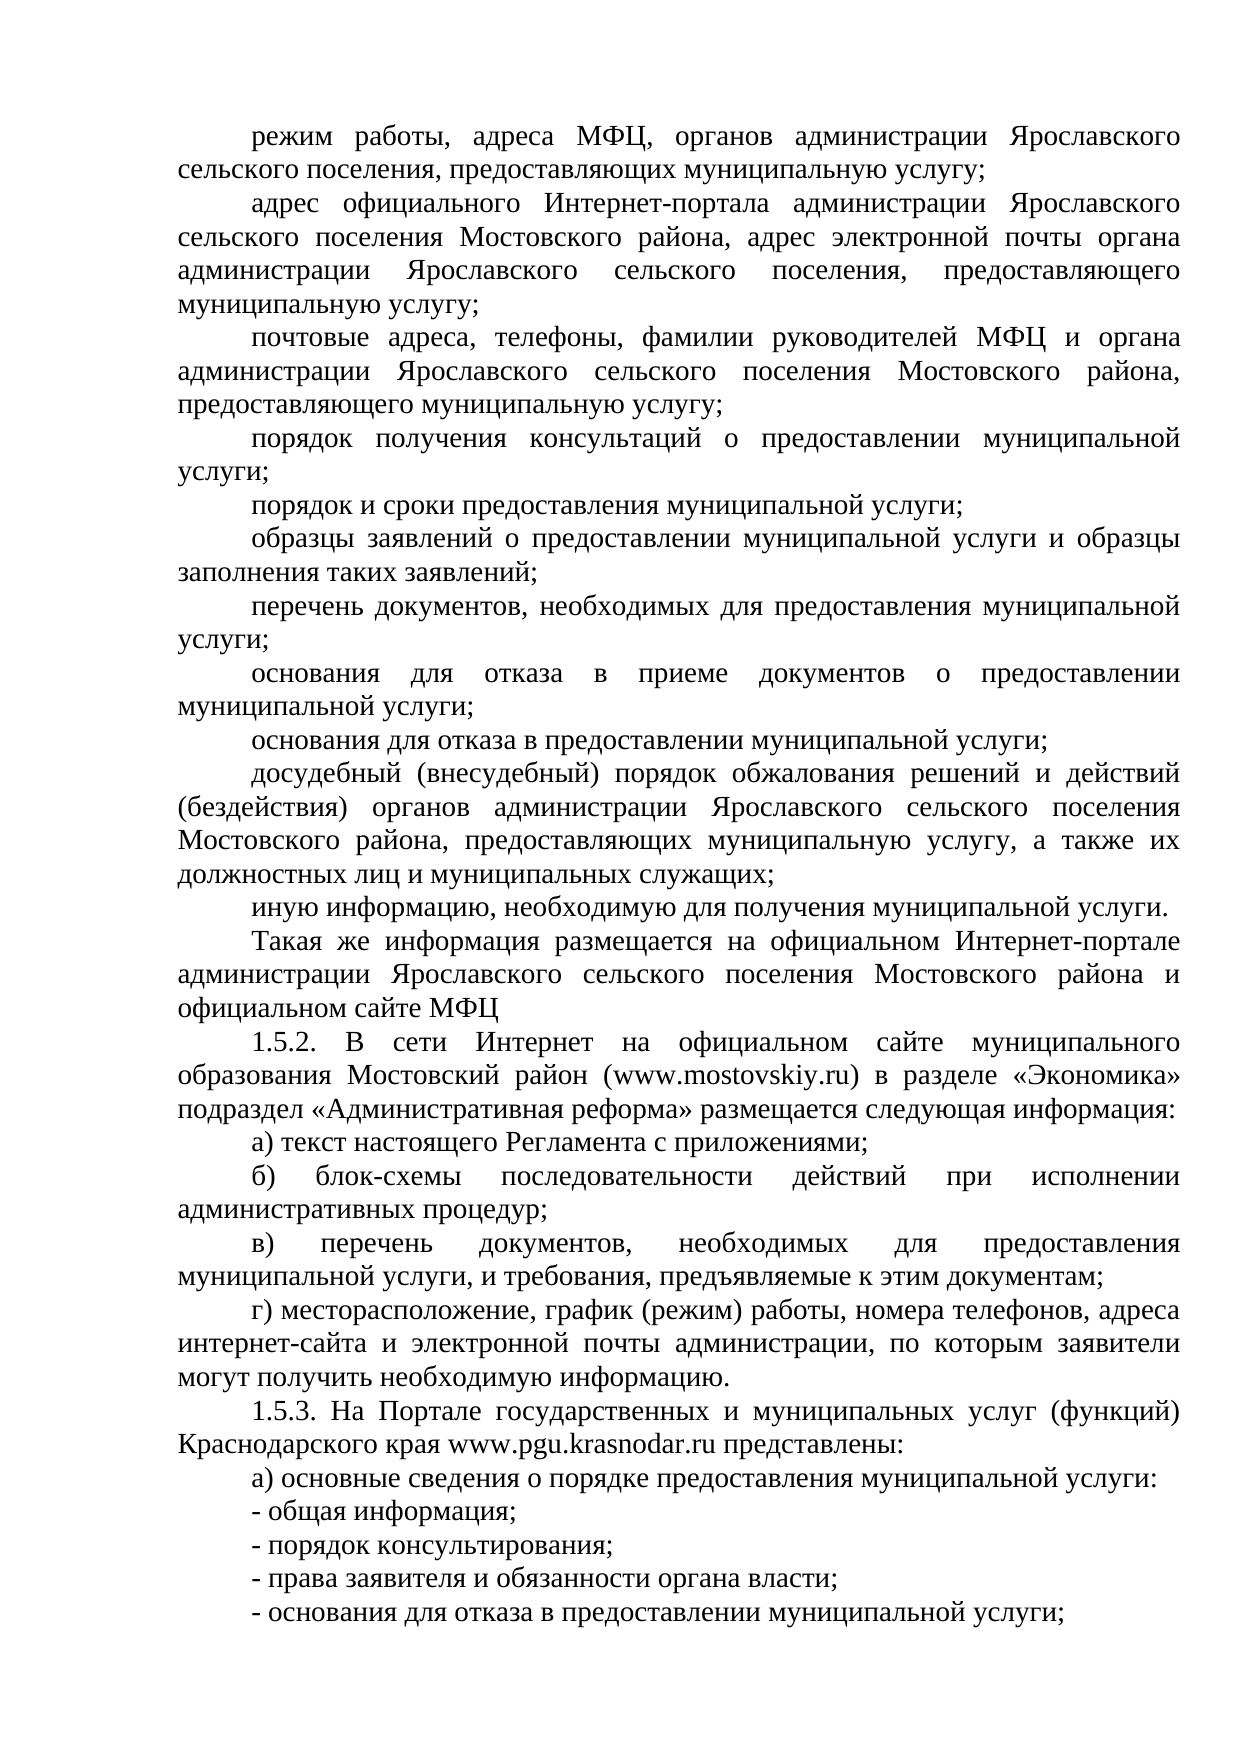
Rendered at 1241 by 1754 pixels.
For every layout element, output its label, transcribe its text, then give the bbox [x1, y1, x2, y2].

text г) месторасположение, график (режим) работы, номера телефонов, адреса интернет-сайта и электронной почты администрации, по которым заявители могут получить необходимую информацию. [177, 1292, 1181, 1393]
text порядок получения консультаций о предоставлении муниципальной услуги; [177, 420, 1181, 487]
text почтовые адреса, телефоны, фамилии руководителей МФЦ и органа администрации Ярославского сельского поселения Мостовского района, предоставляющего муниципальную услугу; [177, 319, 1181, 420]
text Такая же информация размещается на официальном Интернет-портале администрации Ярославского сельского поселения Мостовского района и официальном сайте МФЦ [177, 923, 1181, 1024]
text а) текст настоящего Регламента с приложениями; [177, 1124, 1181, 1158]
text основания для отказа в предоставлении муниципальной услуги; [177, 722, 1181, 755]
text а) основные сведения о порядке предоставления муниципальной услуги: [177, 1460, 1181, 1493]
text - права заявителя и обязанности органа власти; [177, 1560, 1181, 1594]
text 1.5.2. В сети Интернет на официальном сайте муниципального образования Мостовский район (www.mostovskiy.ru) в разделе «Экономика» подраздел «Административная реформа» размещается следующая информация: [177, 1024, 1181, 1124]
text иную информацию, необходимую для получения муниципальной услуги. [177, 889, 1181, 923]
text - общая информация; [177, 1493, 1181, 1527]
text в) перечень документов, необходимых для предоставления муниципальной услуги, и требования, предъявляемые к этим документам; [177, 1225, 1181, 1292]
text 1.5.3. На Портале государственных и муниципальных услуг (функций) Краснодарского края www.pgu.krasnodar.ru представлены: [177, 1393, 1181, 1460]
text адрес официального Интернет-портала администрации Ярославского сельского поселения Мостовского района, адрес электронной почты органа администрации Ярославского сельского поселения, предоставляющего муниципальную услугу; [177, 185, 1181, 319]
text б) блок-схемы последовательности действий при исполнении административных процедур; [177, 1158, 1181, 1225]
text порядок и сроки предоставления муниципальной услуги; [177, 487, 1181, 521]
text перечень документов, необходимых для предоставления муниципальной услуги; [177, 588, 1181, 655]
text - основания для отказа в предоставлении муниципальной услуги; [177, 1594, 1181, 1627]
text режим работы, адреса МФЦ, органов администрации Ярославского сельского поселения, предоставляющих муниципальную услугу; [177, 118, 1181, 185]
text образцы заявлений о предоставлении муниципальной услуги и образцы заполнения таких заявлений; [177, 521, 1181, 588]
text досудебный (внесудебный) порядок обжалования решений и действий (бездействия) органов администрации Ярославского сельского поселения Мостовского района, предоставляющих муниципальную услугу, а также их должностных лиц и муниципальных служащих; [177, 755, 1181, 889]
text - порядок консультирования; [177, 1527, 1181, 1560]
text основания для отказа в приеме документов о предоставлении муниципальной услуги; [177, 655, 1181, 722]
